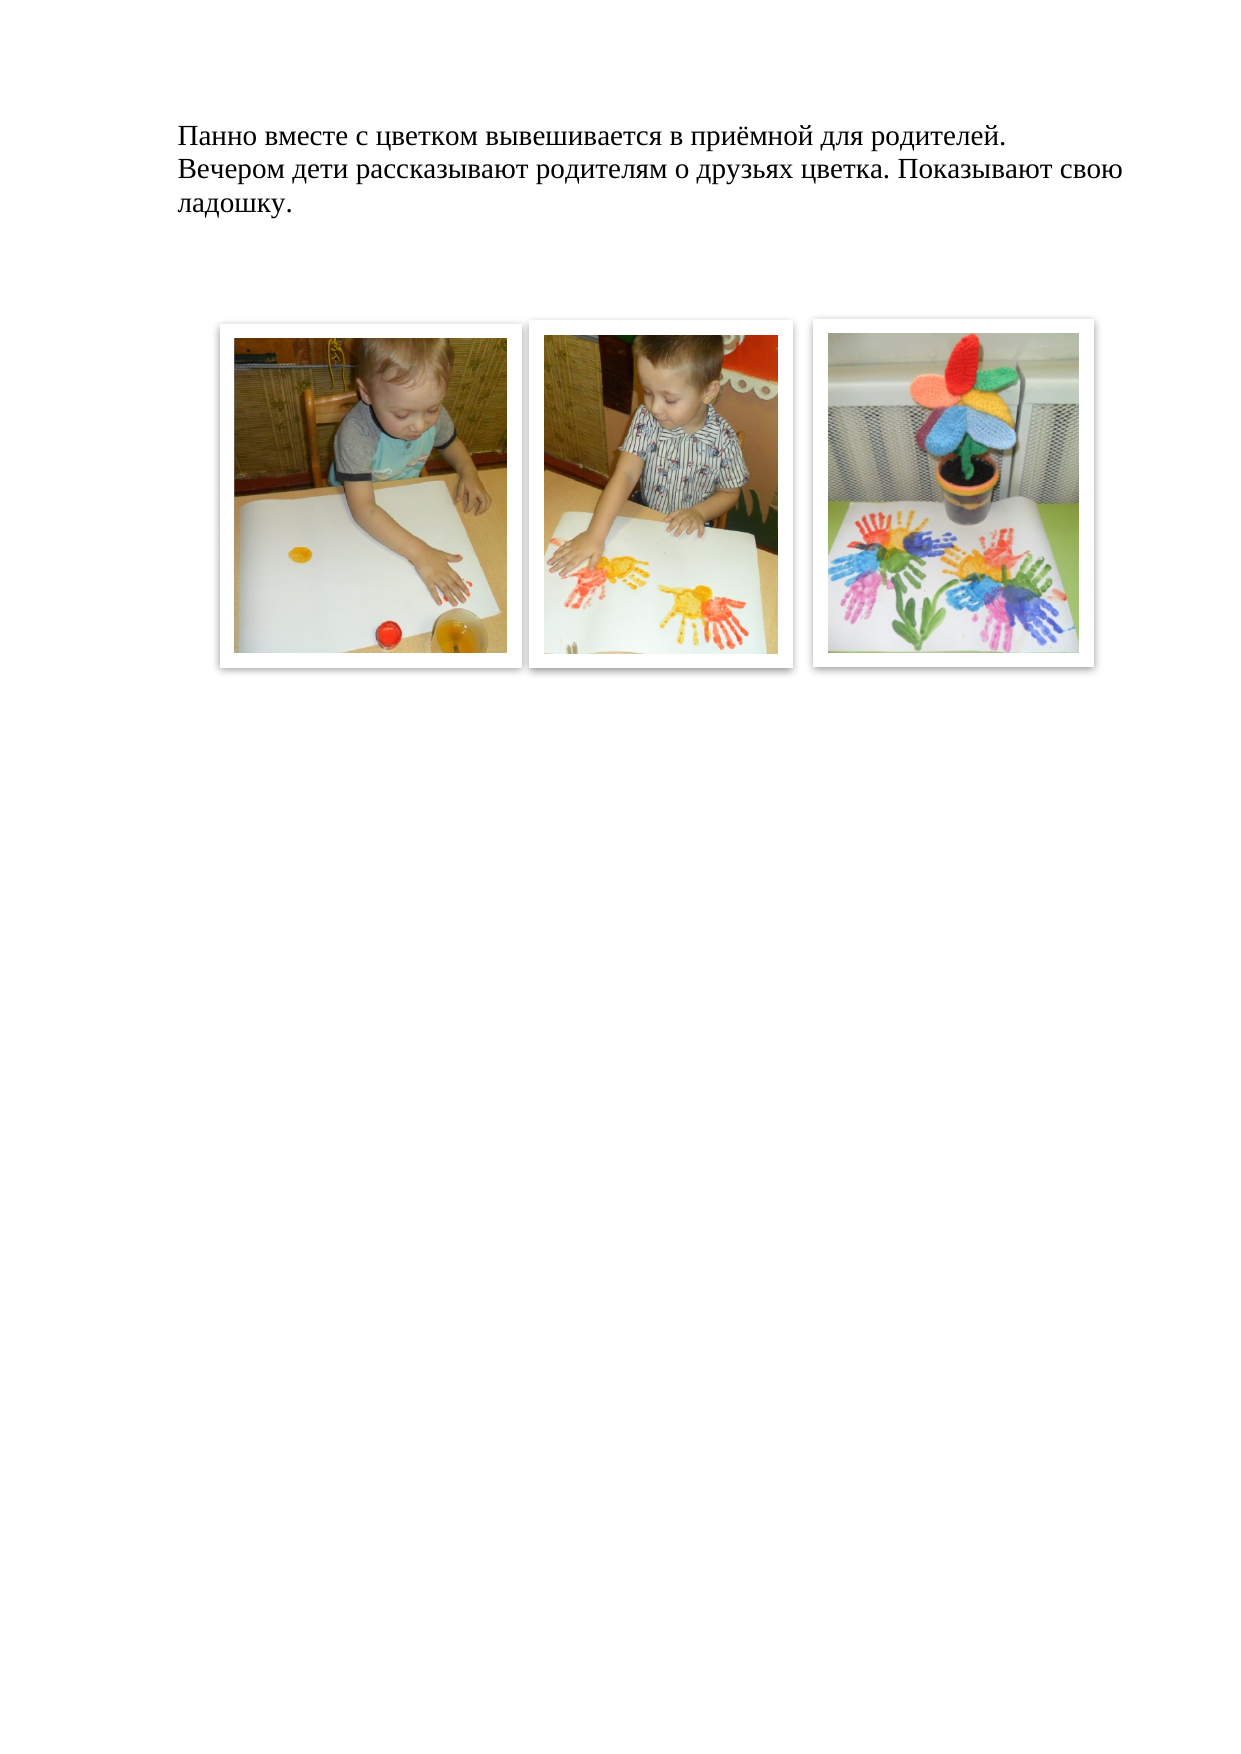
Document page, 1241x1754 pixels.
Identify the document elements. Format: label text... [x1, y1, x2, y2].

picture [544, 335, 778, 654]
text Панно вместе с цветком вывешивается в приёмной для родителей. [177, 118, 1152, 152]
picture [234, 338, 507, 653]
text Вечером дети рассказывают родителям о друзьях цветка. Показывают свою ладошку. [177, 152, 1152, 219]
picture [828, 333, 1079, 653]
